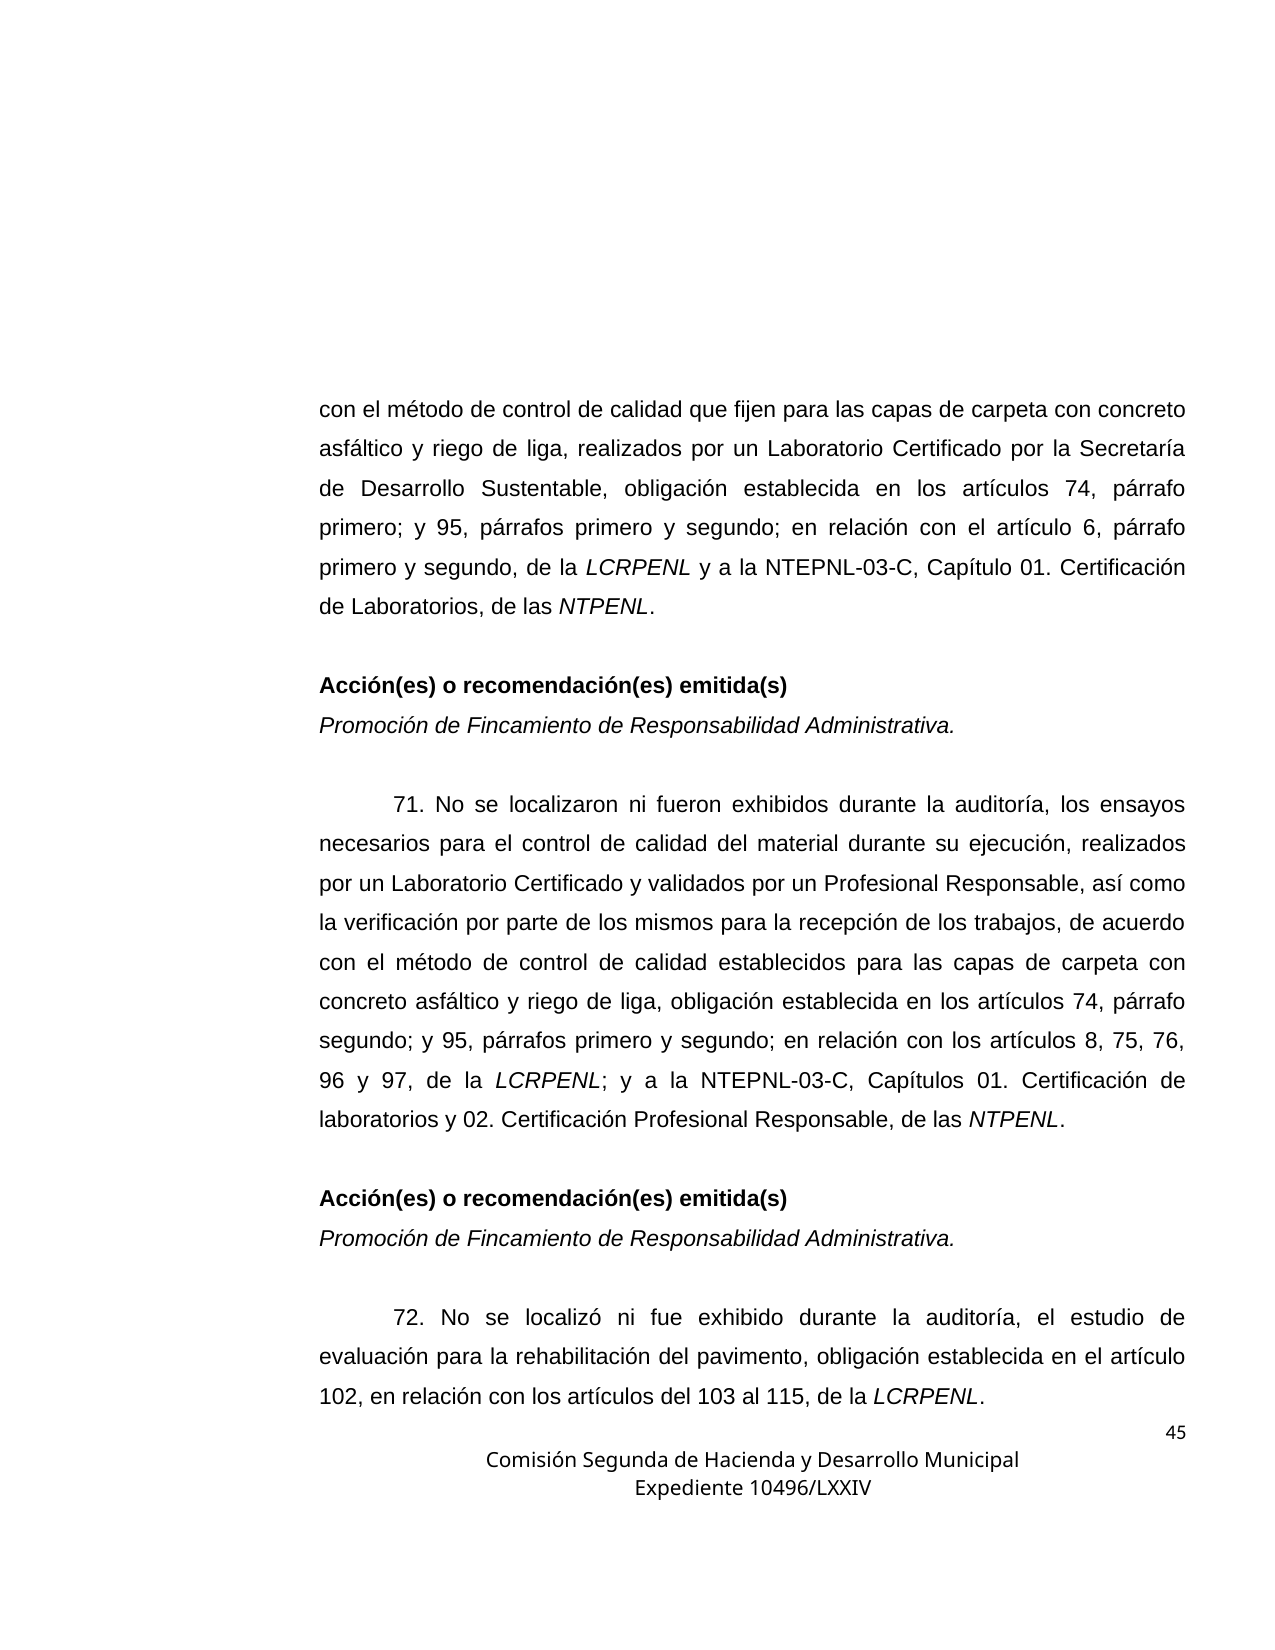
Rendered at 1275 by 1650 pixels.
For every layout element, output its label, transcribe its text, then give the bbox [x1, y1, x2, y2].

text 71. No se localizaron ni fueron exhibidos durante la auditoría, los ensayos necesarios para el control de calidad del material durante su ejecución, realizados por un Laboratorio Certificado y validados por un Profesional Responsable, así como la verificación por parte de los mismos para la recepción de los trabajos, de acuerdo con el método de control de calidad establecidos para las capas de carpeta con concreto asfáltico y riego de liga, obligación establecida en los artículos 74, párrafo segundo; y 95, párrafos primero y segundo; en relación con los artículos 8, 75, 76, 96 y 97, de la LCRPENL; y a la NTEPNL-03-C, Capítulos 01. Certificación de laboratorios y 02. Certificación Profesional Responsable, de las NTPENL. [319, 791, 1186, 1133]
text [319, 396, 1186, 619]
text Promoción de Fincamiento de Responsabilidad Administrativa. [319, 712, 1186, 738]
text Acción(es) o recomendación(es) emitida(s) [319, 1185, 1186, 1212]
text Promoción de Fincamiento de Responsabilidad Administrativa. [319, 1225, 1186, 1251]
text Acción(es) o recomendación(es) emitida(s) [319, 672, 1186, 698]
text 72. No se localizó ni fue exhibido durante la auditoría, el estudio de evaluación para la rehabilitación del pavimento, obligación establecida en el artículo 102, en relación con los artículos del 103 al 115, de la LCRPENL. [319, 1304, 1186, 1409]
